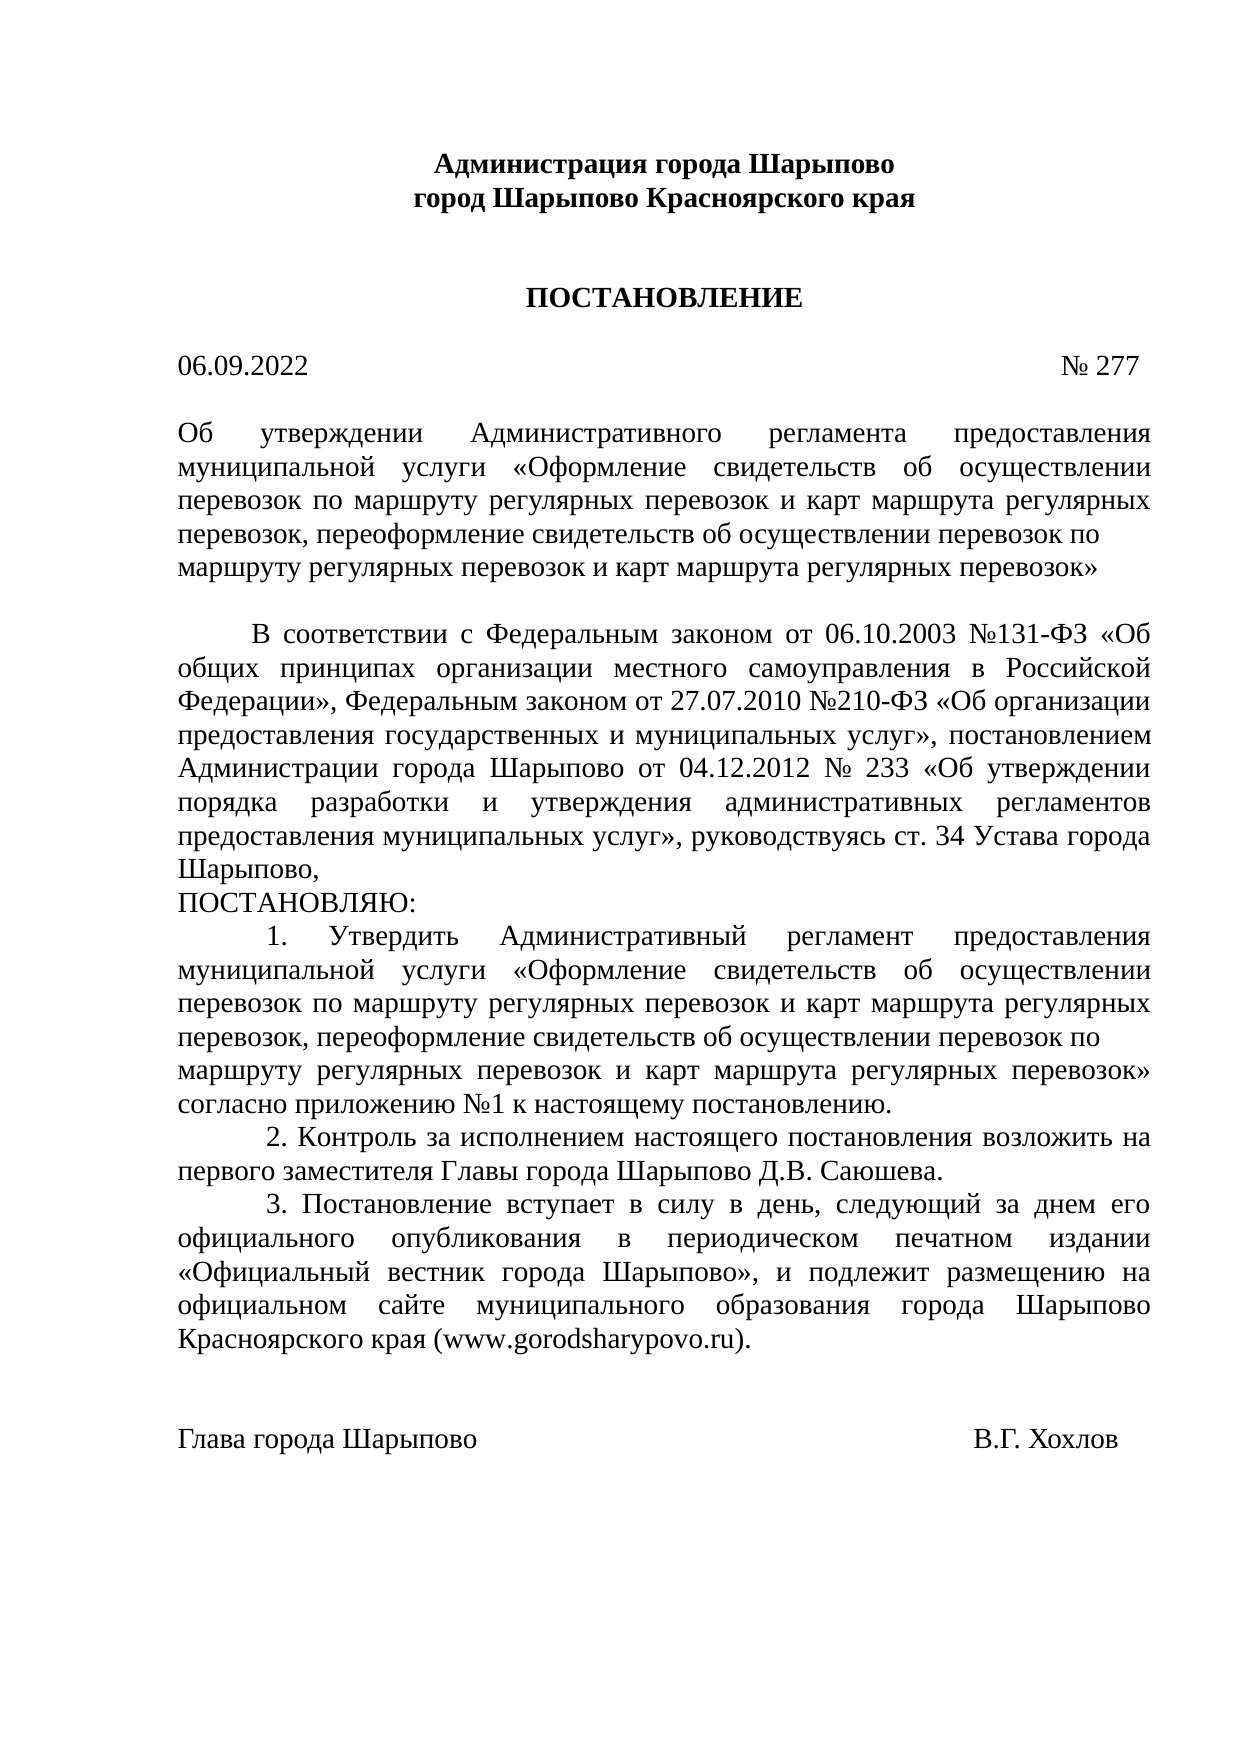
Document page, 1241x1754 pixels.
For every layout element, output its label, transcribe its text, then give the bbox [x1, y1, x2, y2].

text город Шарыпово Красноярского края [177, 180, 1152, 213]
text 2. Контроль за исполнением настоящего постановления возложить на первого заместителя Главы города Шарыпово Д.В. Саюшева. [177, 1119, 1152, 1187]
text ПОСТАНОВЛЯЮ: [177, 885, 1152, 918]
text 1. Утвердить Административный регламент предоставления муниципальной услуги «Оформление свидетельств об осуществлении перевозок по маршруту регулярных перевозок и карт маршрута регулярных перевозок, переоформление свидетельств об осуществлении перевозок по маршруту регулярных перевозок и карт маршрута регулярных перевозок» согласно приложению №1 к настоящему постановлению. [177, 918, 1152, 1119]
text В соответствии с Федеральным законом от 06.10.2003 №131-ФЗ «Об общих принципах организации местного самоуправления в Российской Федерации», Федеральным законом от 27.07.2010 №210-ФЗ «Об организации предоставления государственных и муниципальных услуг», постановлением Администрации города Шарыпово от 04.12.2012 № 233 «Об утверждении порядка разработки и утверждения административных регламентов предоставления муниципальных услуг», руководствуясь ст. 34 Устава города Шарыпово, [177, 616, 1152, 885]
text 3. Постановление вступает в силу в день, следующий за днем его официального опубликования в периодическом печатном издании «Официальный вестник города Шарыпово», и подлежит размещению на официальном сайте муниципального образования города Шарыпово Красноярского края (www.gorodsharypovo.ru). [177, 1187, 1152, 1354]
text ПОСТАНОВЛЕНИЕ [177, 281, 1152, 314]
text Об утверждении Административного регламента предоставления муниципальной услуги «Оформление свидетельств об осуществлении перевозок по маршруту регулярных перевозок и карт маршрута регулярных перевозок, переоформление свидетельств об осуществлении перевозок по маршруту регулярных перевозок и карт маршрута регулярных перевозок» [177, 415, 1152, 583]
text 06.09.2022 № 277 [177, 348, 1152, 382]
text Глава города Шарыпово В.Г. Хохлов [177, 1421, 1152, 1455]
text Администрация города Шарыпово [177, 146, 1152, 180]
